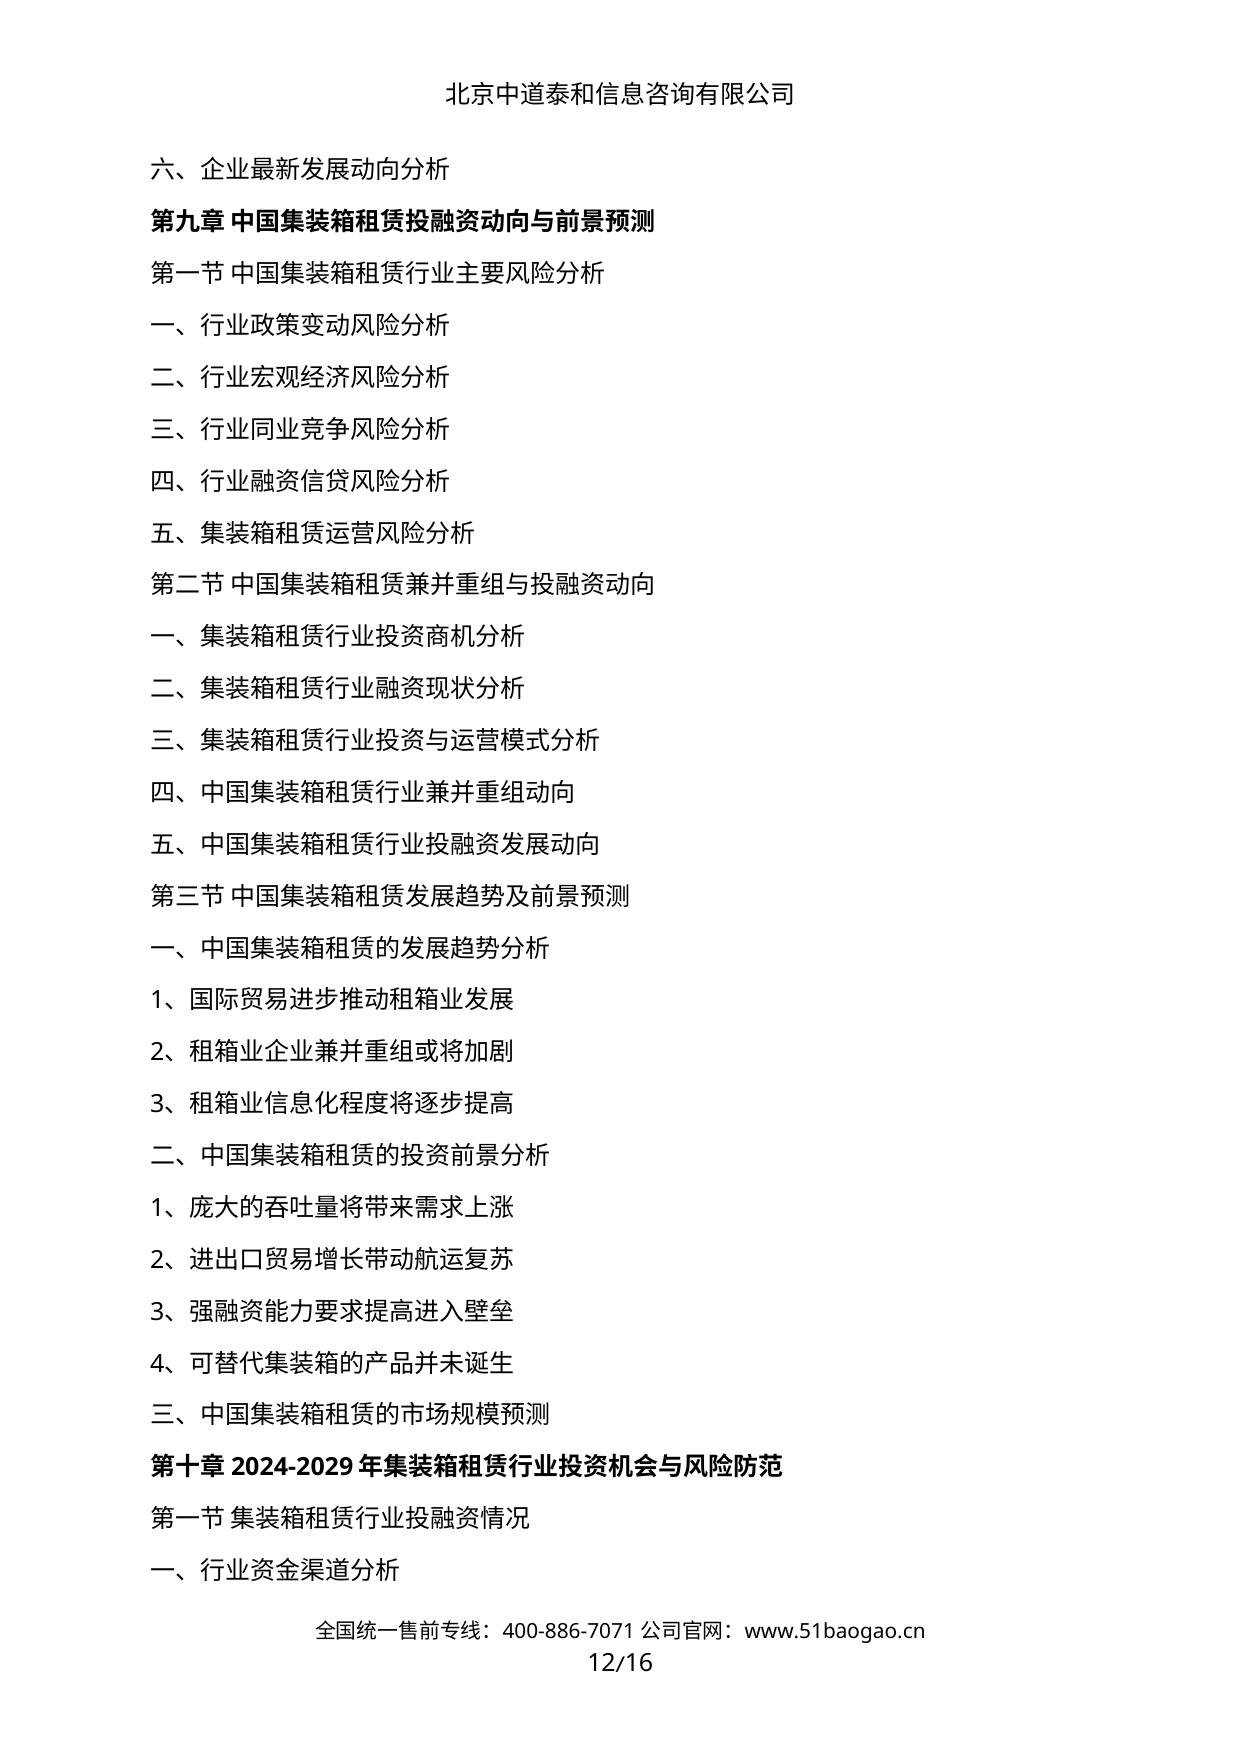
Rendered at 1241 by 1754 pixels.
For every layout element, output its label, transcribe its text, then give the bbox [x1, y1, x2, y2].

text 1、国际贸易进步推动租箱业发展 [150, 980, 1090, 1016]
text 4、可替代集装箱的产品并未诞生 [150, 1343, 1090, 1379]
text 四、行业融资信贷风险分析 [150, 461, 1090, 497]
text 三、集装箱租赁行业投资与运营模式分析 [150, 721, 1090, 757]
text 一、集装箱租赁行业投资商机分析 [150, 617, 1090, 653]
text 一、行业政策变动风险分析 [150, 306, 1090, 342]
text 二、中国集装箱租赁的投资前景分析 [150, 1136, 1090, 1172]
text 五、集装箱租赁运营风险分析 [150, 513, 1090, 549]
text 2、租箱业企业兼并重组或将加剧 [150, 1032, 1090, 1068]
text 第十章 2024-2029年集装箱租赁行业投资机会与风险防范 [150, 1447, 1090, 1483]
text 六、企业最新发展动向分析 [150, 150, 1090, 186]
text 1、庞大的吞吐量将带来需求上涨 [150, 1187, 1090, 1224]
text 二、行业宏观经济风险分析 [150, 357, 1090, 394]
text 第二节 中国集装箱租赁兼并重组与投融资动向 [150, 565, 1090, 601]
text 二、集装箱租赁行业融资现状分析 [150, 669, 1090, 705]
text 第一节 中国集装箱租赁行业主要风险分析 [150, 254, 1090, 290]
text 第九章 中国集装箱租赁投融资动向与前景预测 [150, 202, 1090, 238]
text 四、中国集装箱租赁行业兼并重组动向 [150, 772, 1090, 809]
text 第三节 中国集装箱租赁发展趋势及前景预测 [150, 876, 1090, 912]
text 3、租箱业信息化程度将逐步提高 [150, 1084, 1090, 1120]
text 一、中国集装箱租赁的发展趋势分析 [150, 928, 1090, 964]
text 2、进出口贸易增长带动航运复苏 [150, 1239, 1090, 1276]
text 三、中国集装箱租赁的市场规模预测 [150, 1395, 1090, 1431]
text 三、行业同业竞争风险分析 [150, 409, 1090, 446]
text 3、强融资能力要求提高进入壁垒 [150, 1291, 1090, 1327]
text 一、行业资金渠道分析 [150, 1551, 1090, 1587]
text 五、中国集装箱租赁行业投融资发展动向 [150, 824, 1090, 861]
text 第一节 集装箱租赁行业投融资情况 [150, 1499, 1090, 1535]
